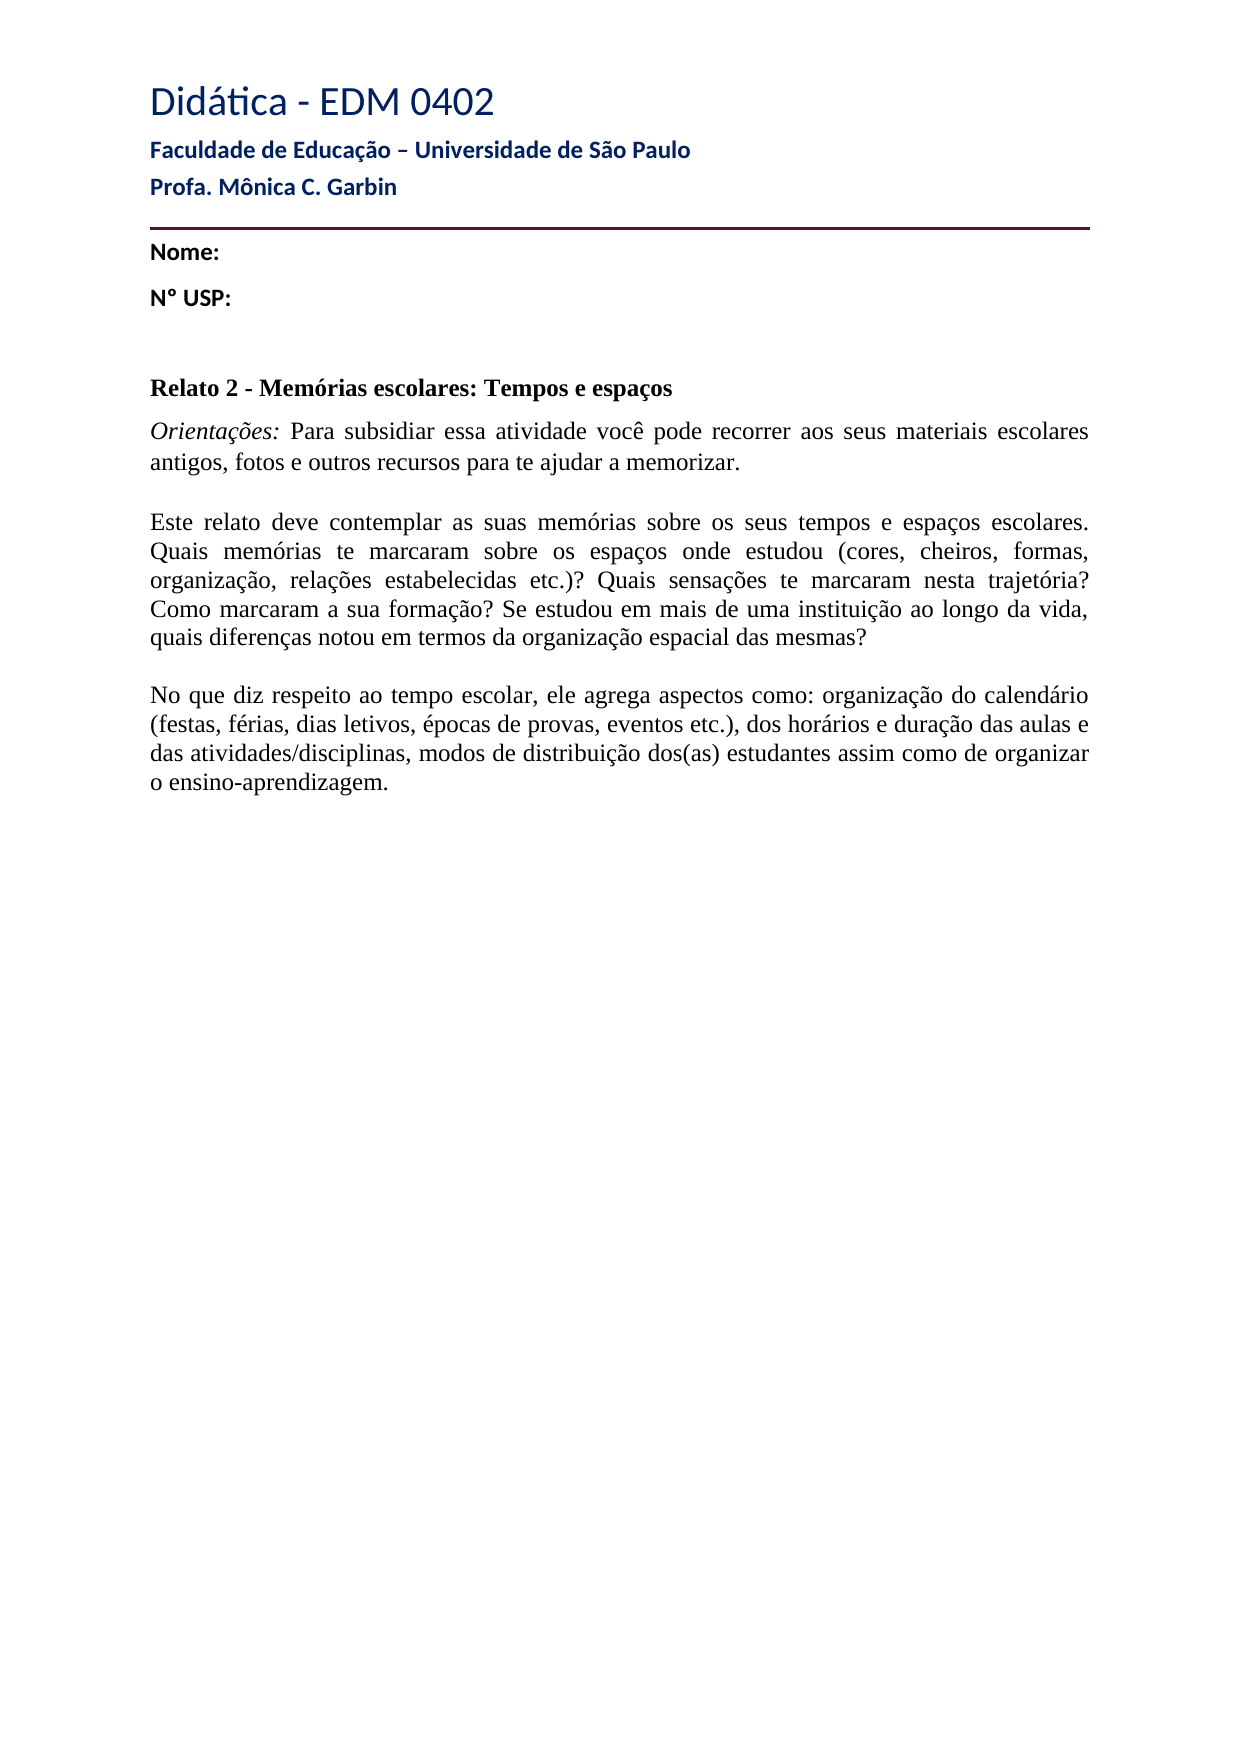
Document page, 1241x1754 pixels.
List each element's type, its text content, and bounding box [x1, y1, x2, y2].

text Nº USP: [150, 282, 1090, 312]
subtitle Didática - EDM 0402 [150, 75, 1090, 126]
text Orientações: Para subsidiar essa atividade você pode recorrer aos seus materiais escolares antigos, fotos e outros recursos para te ajudar a memorizar. [150, 416, 1090, 476]
text No que diz respeito ao tempo escolar, ele agrega aspectos como: organização do calendário (festas, férias, dias letivos, épocas de provas, eventos etc.), dos horários e duração das aulas e das atividades/disciplinas, modos de distribuição dos(as) estudantes assim como de organizar o ensino-aprendizagem. [150, 680, 1090, 795]
subtitle Profa. Mônica C. Garbin [150, 171, 1090, 227]
text Nome: [150, 236, 1090, 267]
text Relato 2 - Memórias escolares: Tempos e espaços [150, 373, 1090, 401]
subtitle Faculdade de Educação – Universidade de São Paulo [150, 134, 1090, 164]
text Este relato deve contemplar as suas memórias sobre os seus tempos e espaços escolares. Quais memórias te marcaram sobre os espaços onde estudou (cores, cheiros, formas, organização, relações estabelecidas etc.)? Quais sensações te marcaram nesta trajetória? Como marcaram a sua formação? Se estudou em mais de uma instituição ao longo da vida, quais diferenças notou em termos da organização espacial das mesmas? [150, 507, 1090, 651]
